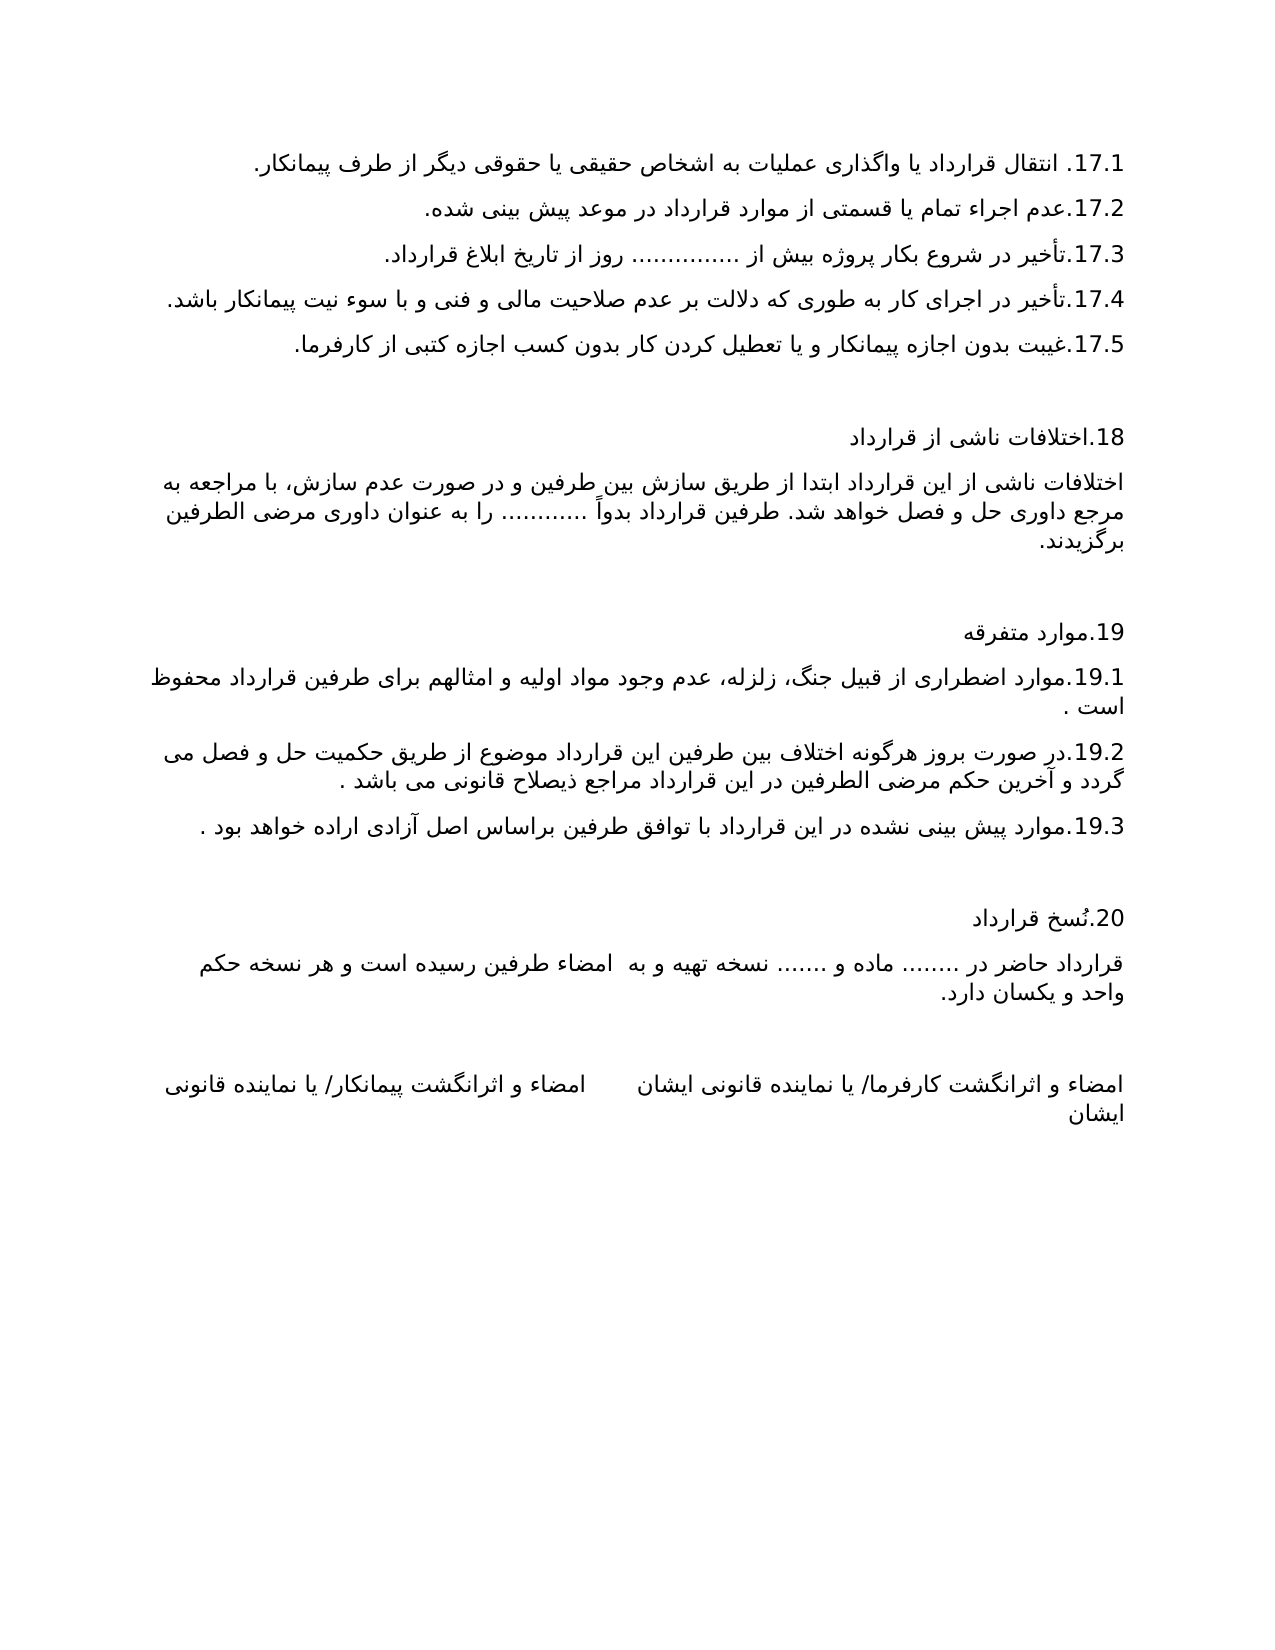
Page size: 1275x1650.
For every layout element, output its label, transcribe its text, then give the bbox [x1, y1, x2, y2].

text اختلافات ناشی از این قرارداد ابتدا از طریق سازش بین طرفین و در صورت عدم سازش، با مراجعه به مرجع داوری حل و فصل خواهد شد. طرفین قرارداد بدواً ............ را به عنوان داوری مرضی الطرفین برگزیدند. [150, 469, 1125, 553]
text 19.موارد متفرقه [150, 619, 1125, 646]
text 20.نُسخ قرارداد [150, 905, 1125, 932]
text 17.2.عدم اجراء تمام یا قسمتی از موارد قرارداد در موعد پیش بینی شده. [150, 195, 1125, 222]
text 17.4.تأخیر در اجرای کار به طوری که دلالت بر عدم صلاحیت مالی و فنی و با سوء نیت پیمانکار باشد. [150, 286, 1125, 313]
text 19.2.در صورت بروز هرگونه اختلاف بین طرفین این قرارداد موضوع از طریق حکمیت حل و فصل می گردد و آخرین حکم مرضی الطرفین در این قرارداد مراجع ذیصلاح قانونی می باشد . [150, 739, 1125, 794]
text 17.5.غیبت بدون اجازه پیمانکار و یا تعطیل کردن کار بدون کسب اجازه کتبی از کارفرما. [150, 332, 1125, 358]
text امضاء و اثرانگشت کارفرما/ یا نماینده قانونی ایشان امضاء و اثرانگشت پیمانکار/ یا نماینده قانونی ایشان [150, 1072, 1125, 1127]
text 19.1.موارد اضطراری از قبیل جنگ، زلزله، عدم وجود مواد اولیه و امثالهم برای طرفین قرارداد محفوظ است . [150, 664, 1125, 720]
text 17.3.تأخیر در شروع بکار پروژه بیش از ............... روز از تاریخ ابلاغ قرارداد. [150, 241, 1125, 267]
text 19.3.موارد پیش بینی نشده در این قرارداد با توافق طرفین براساس اصل آزادی اراده خواهد بود . [150, 813, 1125, 839]
text قرارداد حاضر در ........ ماده و ....... نسخه تهیه و به امضاء طرفین رسیده است و هر نسخه حکم واحد و یکسان دارد. [150, 951, 1125, 1006]
text 17.1. انتقال قرارداد یا واگذاری عملیات به اشخاص حقیقی یا حقوقی دیگر از طرف پیمانکار. [150, 150, 1125, 177]
text 18.اختلافات ناشی از قرارداد [150, 424, 1125, 451]
